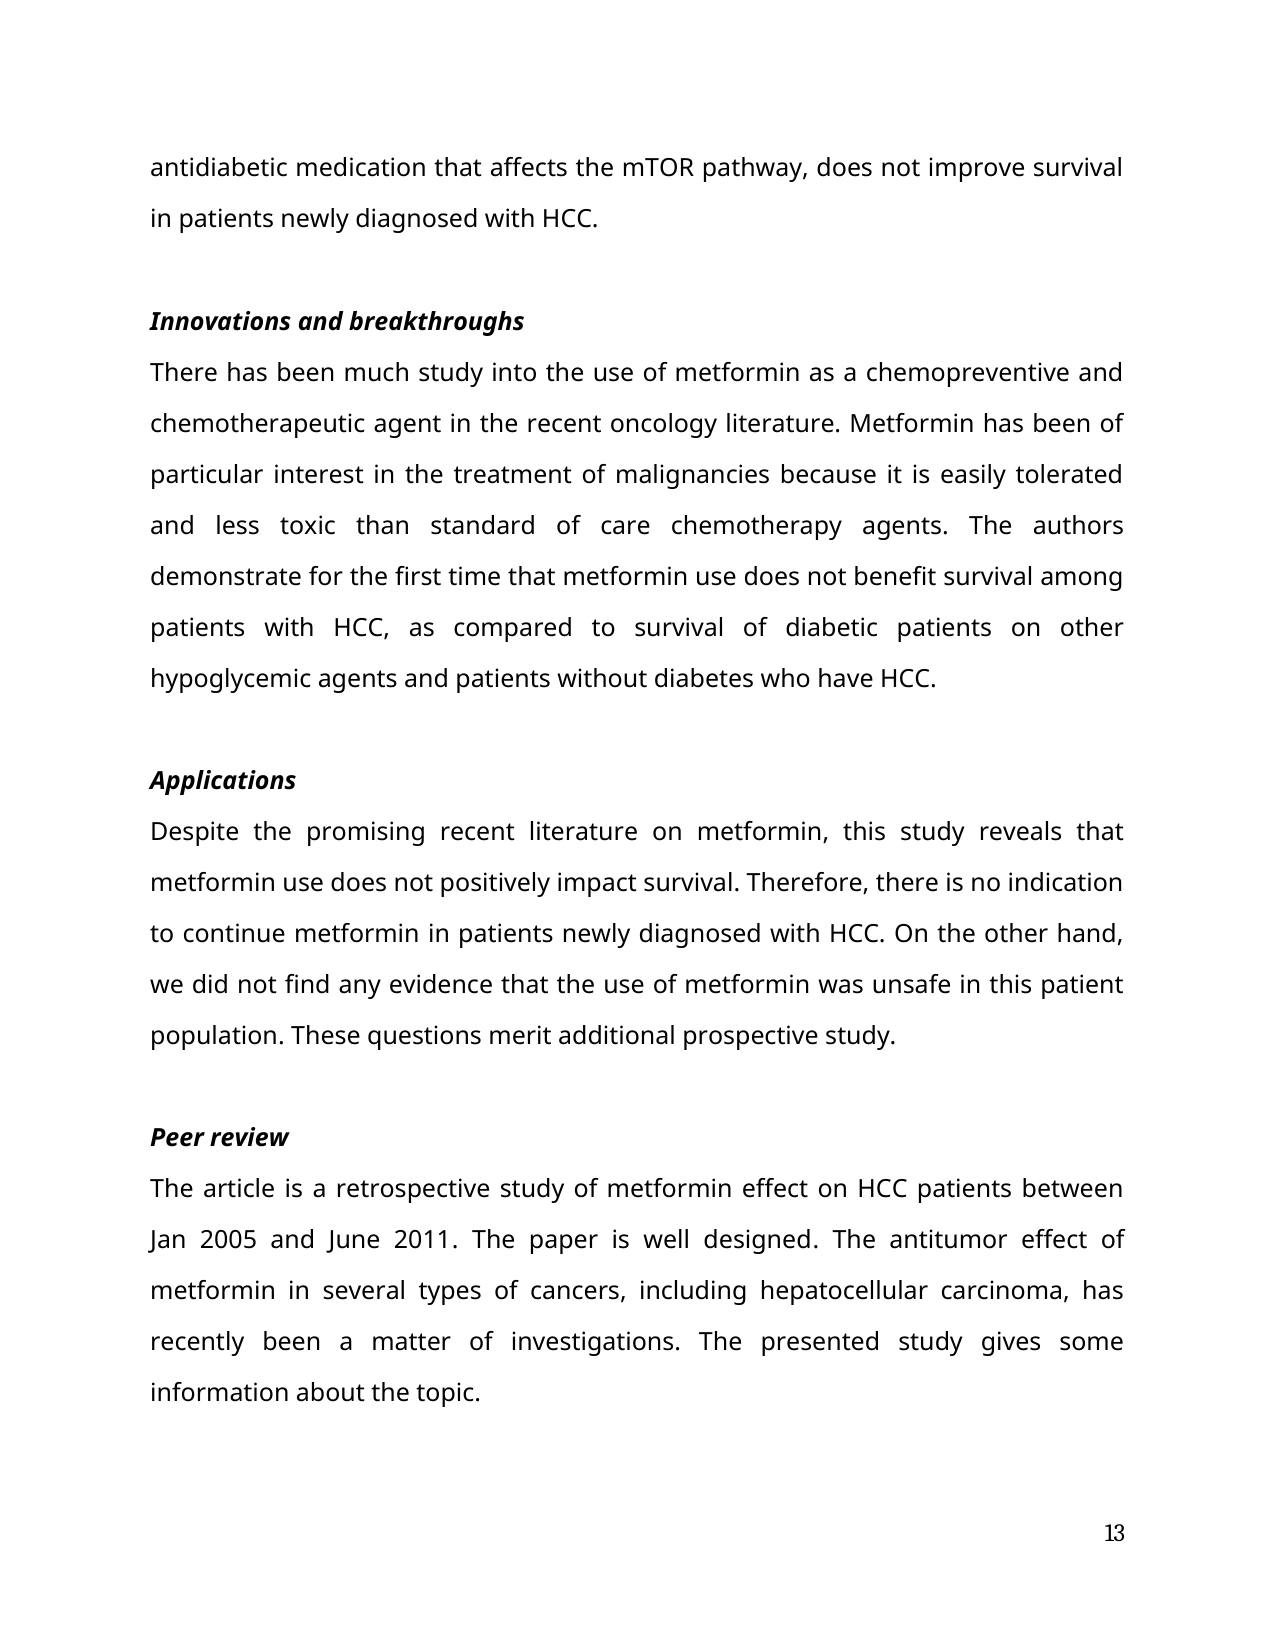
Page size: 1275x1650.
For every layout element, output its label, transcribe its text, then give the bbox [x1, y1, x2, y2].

text Applications [150, 762, 1125, 797]
text Peer review [150, 1120, 1125, 1154]
text The article is a retrospective study of metformin effect on HCC patients between Jan 2005 and June 2011. the paper is well designed. The antitumor effect of metformin in several types of cancers, including hepatocellular carcinoma, has recently been a matter of investigations. The presented study gives some information about the topic. [150, 1171, 1125, 1409]
text Innovations and breakthroughs [150, 303, 1125, 337]
text There has been much study into the use of metformin as a chemopreventive and chemotherapeutic agent in the recent oncology literature. Metformin has been of particular interest in the treatment of malignancies because it is easily tolerated and less toxic than standard of care chemotherapy agents. The authors demonstrate for the first time that metformin use does not benefit survival among patients with HCC, as compared to survival of diabetic patients on other hypoglycemic agents and patients without diabetes who have HCC. [150, 354, 1125, 694]
text Despite the promising recent literature on metformin, this study reveals that metformin use does not positively impact survival. Therefore, there is no indication to continue metformin in patients newly diagnosed with HCC. On the other hand, we did not find any evidence that the use of metformin was unsafe in this patient population. These questions merit additional prospective study. [150, 813, 1125, 1052]
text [150, 150, 1125, 235]
